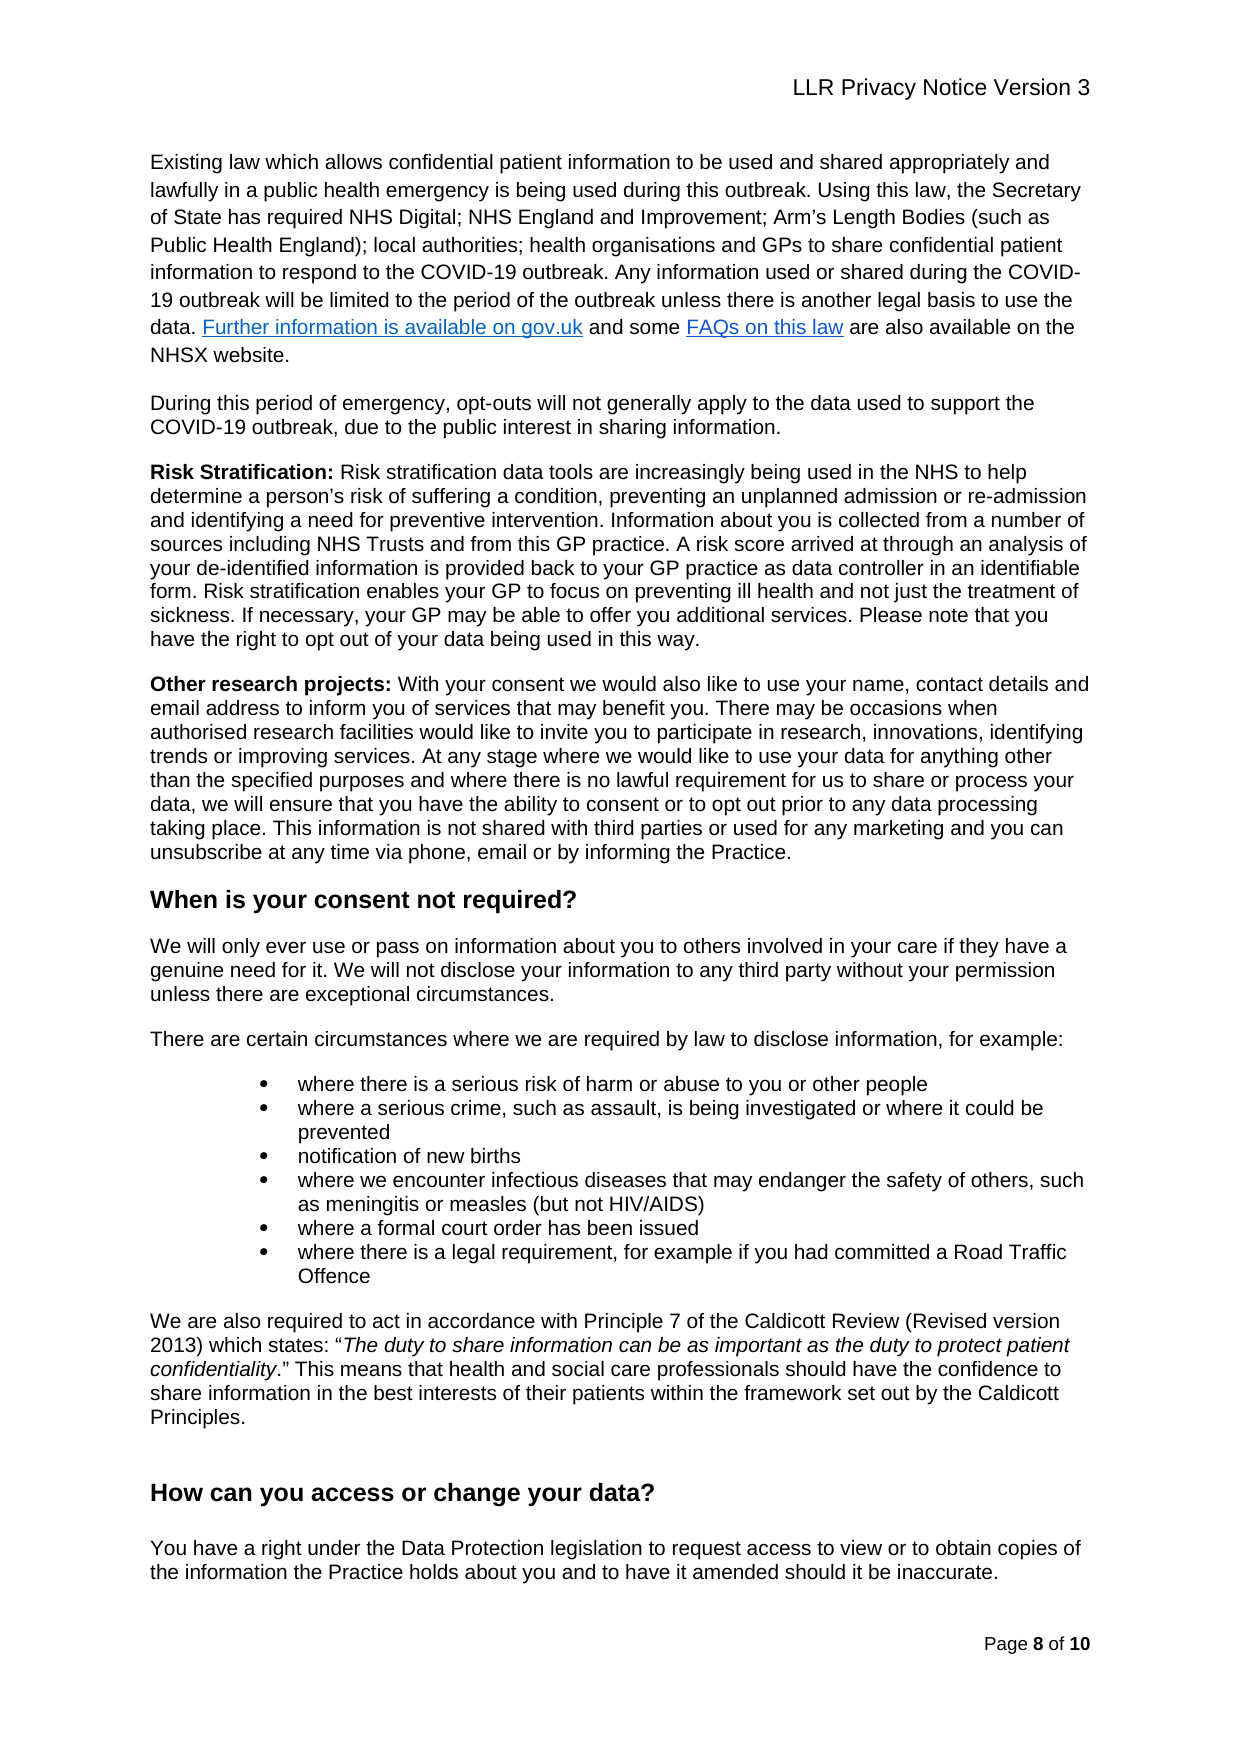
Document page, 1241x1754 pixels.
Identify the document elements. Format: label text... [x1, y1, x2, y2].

list where a formal court order has been issued [260, 1216, 1090, 1240]
list where a serious crime, such as assault, is being investigated or where it could be prevented [260, 1096, 1090, 1144]
text Other research projects: With your consent we would also like to use your name, contact details and email address to inform you of services that may benefit you. There may be occasions when authorised research facilities would like to invite you to participate in research, innovations, identifying trends or improving services. At any stage where we would like to use your data for anything other than the specified purposes and where there is no lawful requirement for us to share or process your data, we will ensure that you have the ability to consent or to opt out prior to any data processing taking place. This information is not shared with third parties or used for any marketing and you can unsubscribe at any time via phone, email or by informing the Practice. [150, 672, 1090, 864]
text Risk Stratification: Risk stratification data tools are increasingly being used in the NHS to help determine a person’s risk of suffering a condition, preventing an unplanned admission or re-admission and identifying a need for preventive intervention. Information about you is collected from a number of sources including NHS Trusts and from this GP practice. A risk score arrived at through an analysis of your de-identified information is provided back to your GP practice as data controller in an identifiable form. Risk stratification enables your GP to focus on preventing ill health and not just the treatment of sickness. If necessary, your GP may be able to offer you additional services. Please note that you have the right to opt out of your data being used in this way. [150, 459, 1090, 651]
list where there is a legal requirement, for example if you had committed a Road Traffic Offence [260, 1240, 1090, 1288]
text There are certain circumstances where we are required by law to disclose information, for example: [150, 1027, 1090, 1051]
list notification of new births [260, 1144, 1090, 1168]
text You have a right under the Data Protection legislation to request access to view or to obtain copies of the information the Practice holds about you and to have it amended should it be inaccurate. [150, 1536, 1090, 1583]
list where we encounter infectious diseases that may endanger the safety of others, such as meningitis or measles (but not HIV/AIDS) [260, 1168, 1090, 1216]
text During this period of emergency, opt-outs will not generally apply to the data used to support the COVID-19 outbreak, due to the public interest in sharing information. [150, 391, 1090, 439]
list where there is a serious risk of harm or abuse to you or other people [260, 1072, 1090, 1096]
text How can you access or change your data? [150, 1478, 1090, 1507]
text When is your consent not required? [150, 884, 1090, 913]
text We are also required to act in accordance with Principle 7 of the Caldicott Review (Revised version 2013) which states: “The duty to share information can be as important as the duty to protect patient confidentiality.” This means that health and social care professionals should have the confidence to share information in the best interests of their patients within the framework set out by the Caldicott Principles. [150, 1309, 1090, 1428]
text We will only ever use or pass on information about you to others involved in your care if they have a genuine need for it. We will not disclose your information to any third party without your permission unless there are exceptional circumstances. [150, 934, 1090, 1006]
text Existing law which allows confidential patient information to be used and shared appropriately and lawfully in a public health emergency is being used during this outbreak. Using this law, the Secretary of State has required NHS Digital; NHS England and Improvement; Arm’s Length Bodies (such as Public Health England); local authorities; health organisations and GPs to share confidential patient information to respond to the COVID-19 outbreak. Any information used or shared during the COVID-19 outbreak will be limited to the period of the outbreak unless there is another legal basis to use the data. Further information is available on gov.uk and some FAQs on this law are also available on the NHSX website. [150, 150, 1090, 366]
